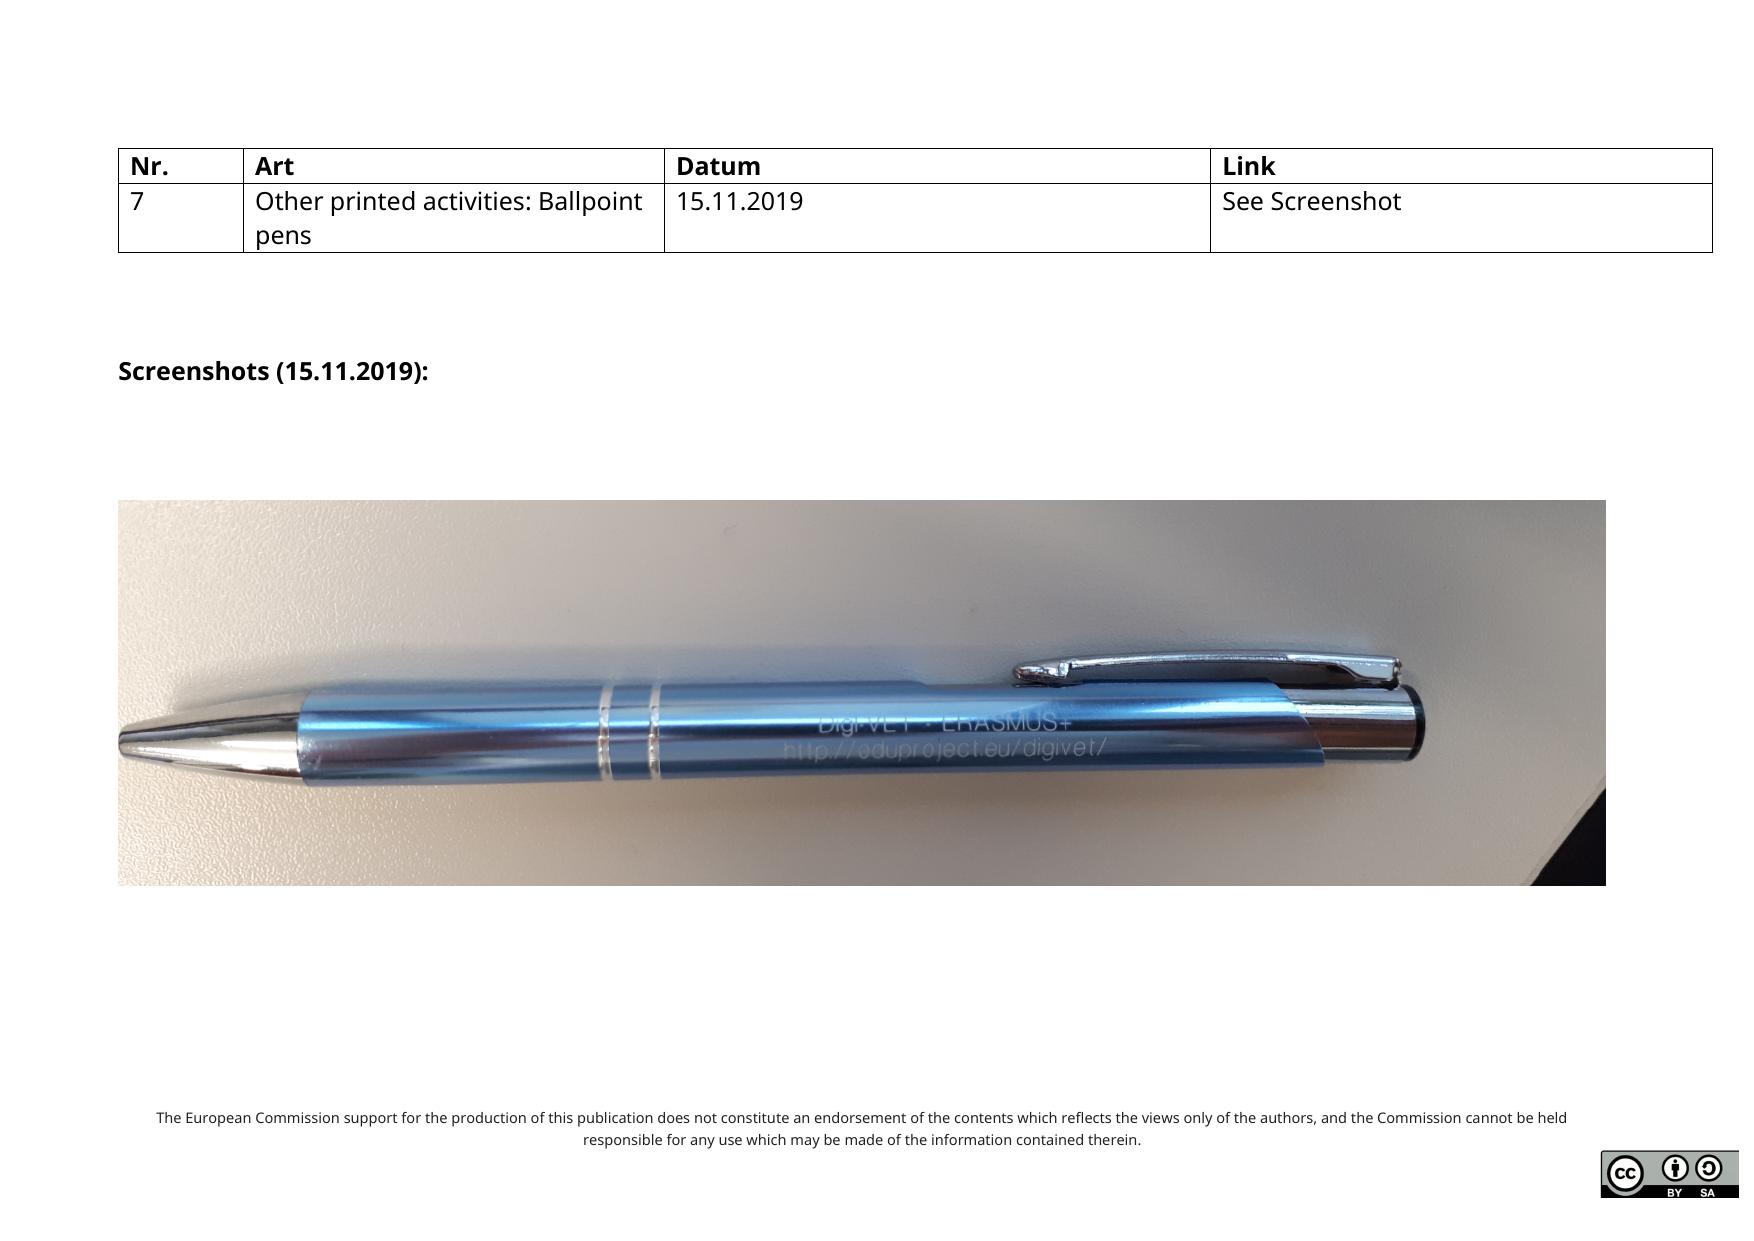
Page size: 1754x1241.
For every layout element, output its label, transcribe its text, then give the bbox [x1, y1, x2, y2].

text Screenshots (15.11.2019): [118, 353, 1606, 387]
table_header Datum [665, 149, 1210, 183]
table_cell 15.11.2019 [665, 184, 1210, 252]
table_header Art [244, 149, 664, 183]
table_cell Other printed activities: Ballpoint pens [244, 184, 664, 252]
picture [1598, 1147, 1739, 1198]
table_header Link [1211, 149, 1712, 183]
table_cell 7 [119, 184, 243, 252]
table_header Nr. [119, 149, 243, 183]
picture [118, 500, 1607, 886]
table_cell See Screenshot [1211, 184, 1712, 252]
